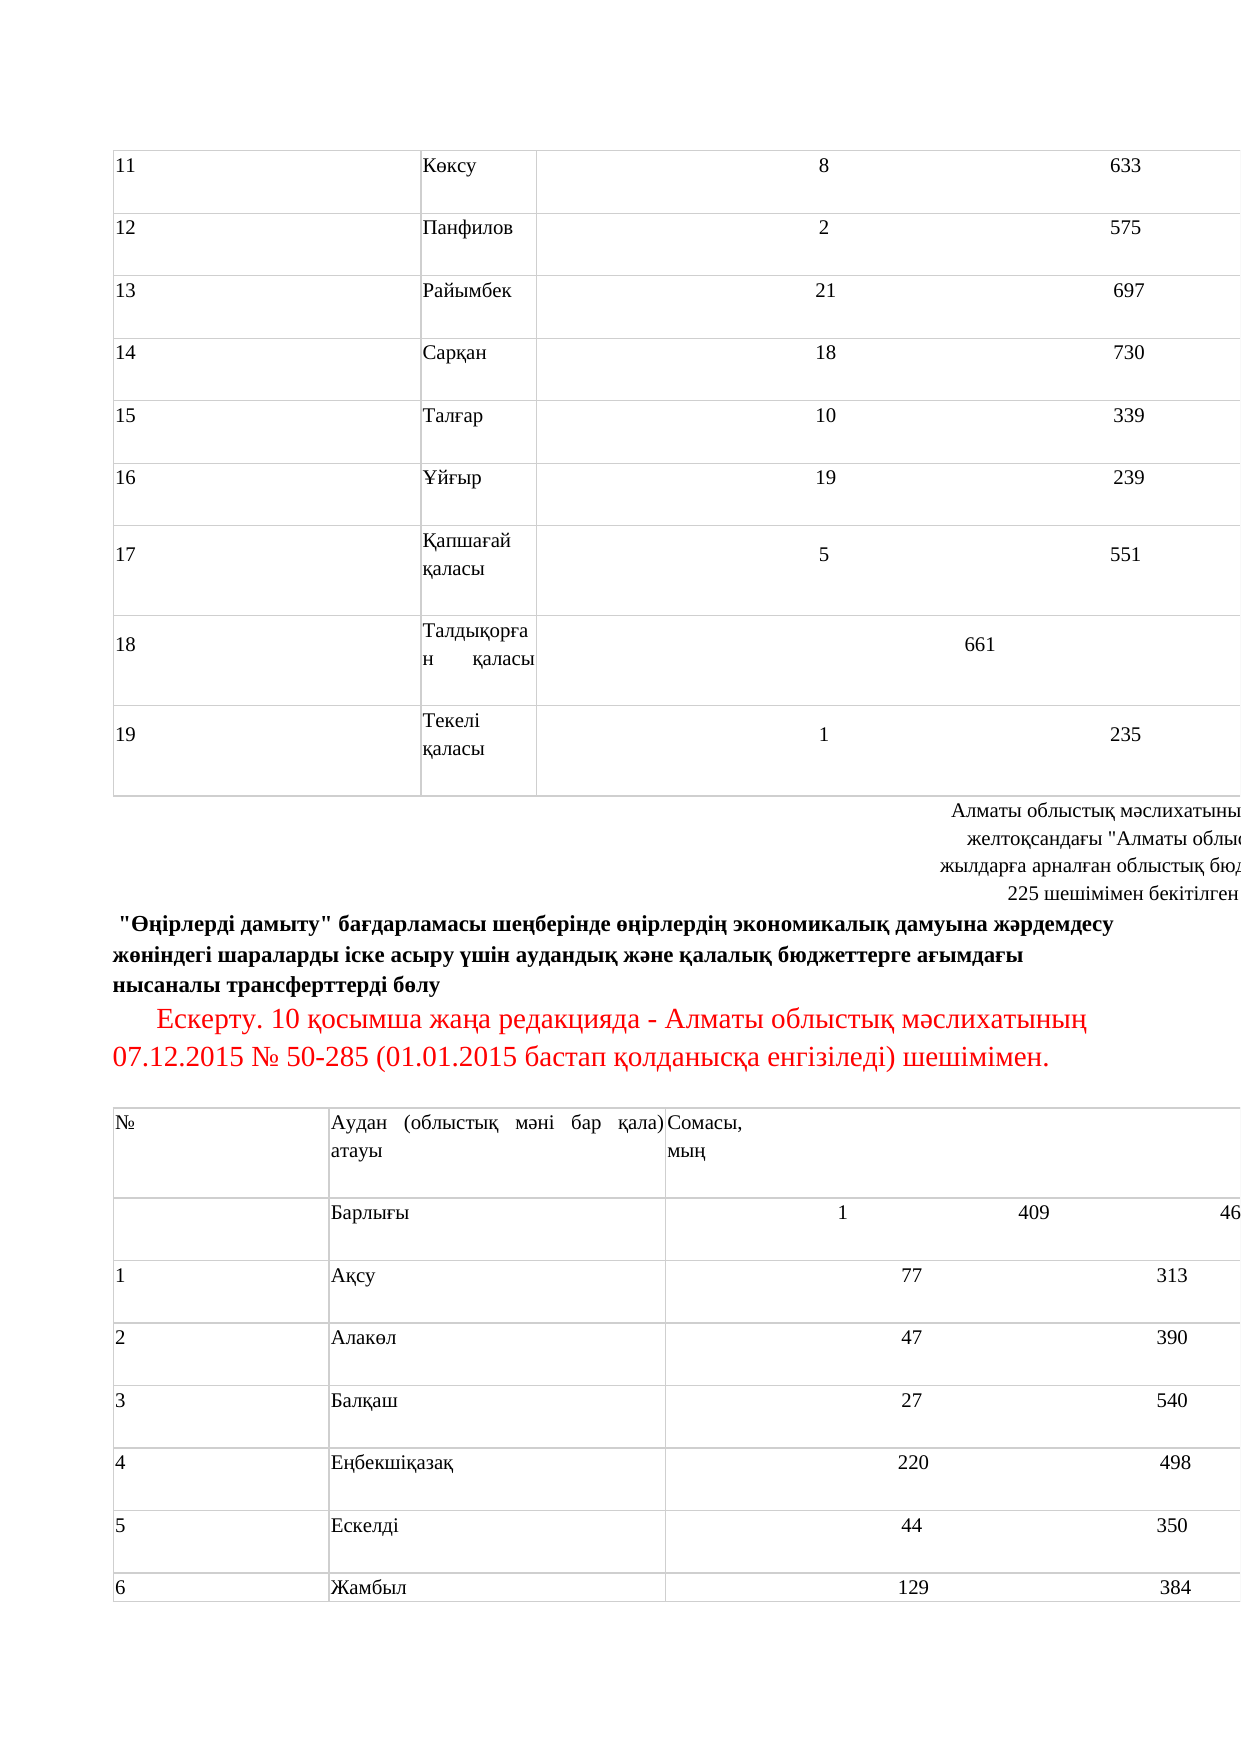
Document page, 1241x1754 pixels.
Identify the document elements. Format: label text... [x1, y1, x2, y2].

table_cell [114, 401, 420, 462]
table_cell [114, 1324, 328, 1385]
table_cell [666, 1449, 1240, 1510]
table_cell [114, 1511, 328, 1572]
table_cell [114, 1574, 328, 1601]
text Ескерту. 10 қосымша жаңа редакцияда - Алматы облыстық мәслихатының 07.12.2015 № 50-285 (01.01.2015 бастап қолданысқа енгізіледі) шешімімен. [112, 1001, 1128, 1103]
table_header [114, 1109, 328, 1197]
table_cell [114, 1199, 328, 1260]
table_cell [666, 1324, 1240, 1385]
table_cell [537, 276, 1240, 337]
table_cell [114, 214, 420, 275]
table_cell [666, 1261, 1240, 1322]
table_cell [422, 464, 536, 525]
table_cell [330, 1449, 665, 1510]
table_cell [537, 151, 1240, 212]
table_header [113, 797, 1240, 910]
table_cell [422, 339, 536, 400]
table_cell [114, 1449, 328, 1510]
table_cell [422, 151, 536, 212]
text "Өңірлерді дамыту" бағдарламасы шеңберінде өңірлердің экономикалық дамуына жәрдемдесу жөніндегі шараларды іске асыру үшін аудандық және қалалық бюджеттерге ағымдағы нысаналы трансферттерді бөлу [112, 910, 1128, 997]
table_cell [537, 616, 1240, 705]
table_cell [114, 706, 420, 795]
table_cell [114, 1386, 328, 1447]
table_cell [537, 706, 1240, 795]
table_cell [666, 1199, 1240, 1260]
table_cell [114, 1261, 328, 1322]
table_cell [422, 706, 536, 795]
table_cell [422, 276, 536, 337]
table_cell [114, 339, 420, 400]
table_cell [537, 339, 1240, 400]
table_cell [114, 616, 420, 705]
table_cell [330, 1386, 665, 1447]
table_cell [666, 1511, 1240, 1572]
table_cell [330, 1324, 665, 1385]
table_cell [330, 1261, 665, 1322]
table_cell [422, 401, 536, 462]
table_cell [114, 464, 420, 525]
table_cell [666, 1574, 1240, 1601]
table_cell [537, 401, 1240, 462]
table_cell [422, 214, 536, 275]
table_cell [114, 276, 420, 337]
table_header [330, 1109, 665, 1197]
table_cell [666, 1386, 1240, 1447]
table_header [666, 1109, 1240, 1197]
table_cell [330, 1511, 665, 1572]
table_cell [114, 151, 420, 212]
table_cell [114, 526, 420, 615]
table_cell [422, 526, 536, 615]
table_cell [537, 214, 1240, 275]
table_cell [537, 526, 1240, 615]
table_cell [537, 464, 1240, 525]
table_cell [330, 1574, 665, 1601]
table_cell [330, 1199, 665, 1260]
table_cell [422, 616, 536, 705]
